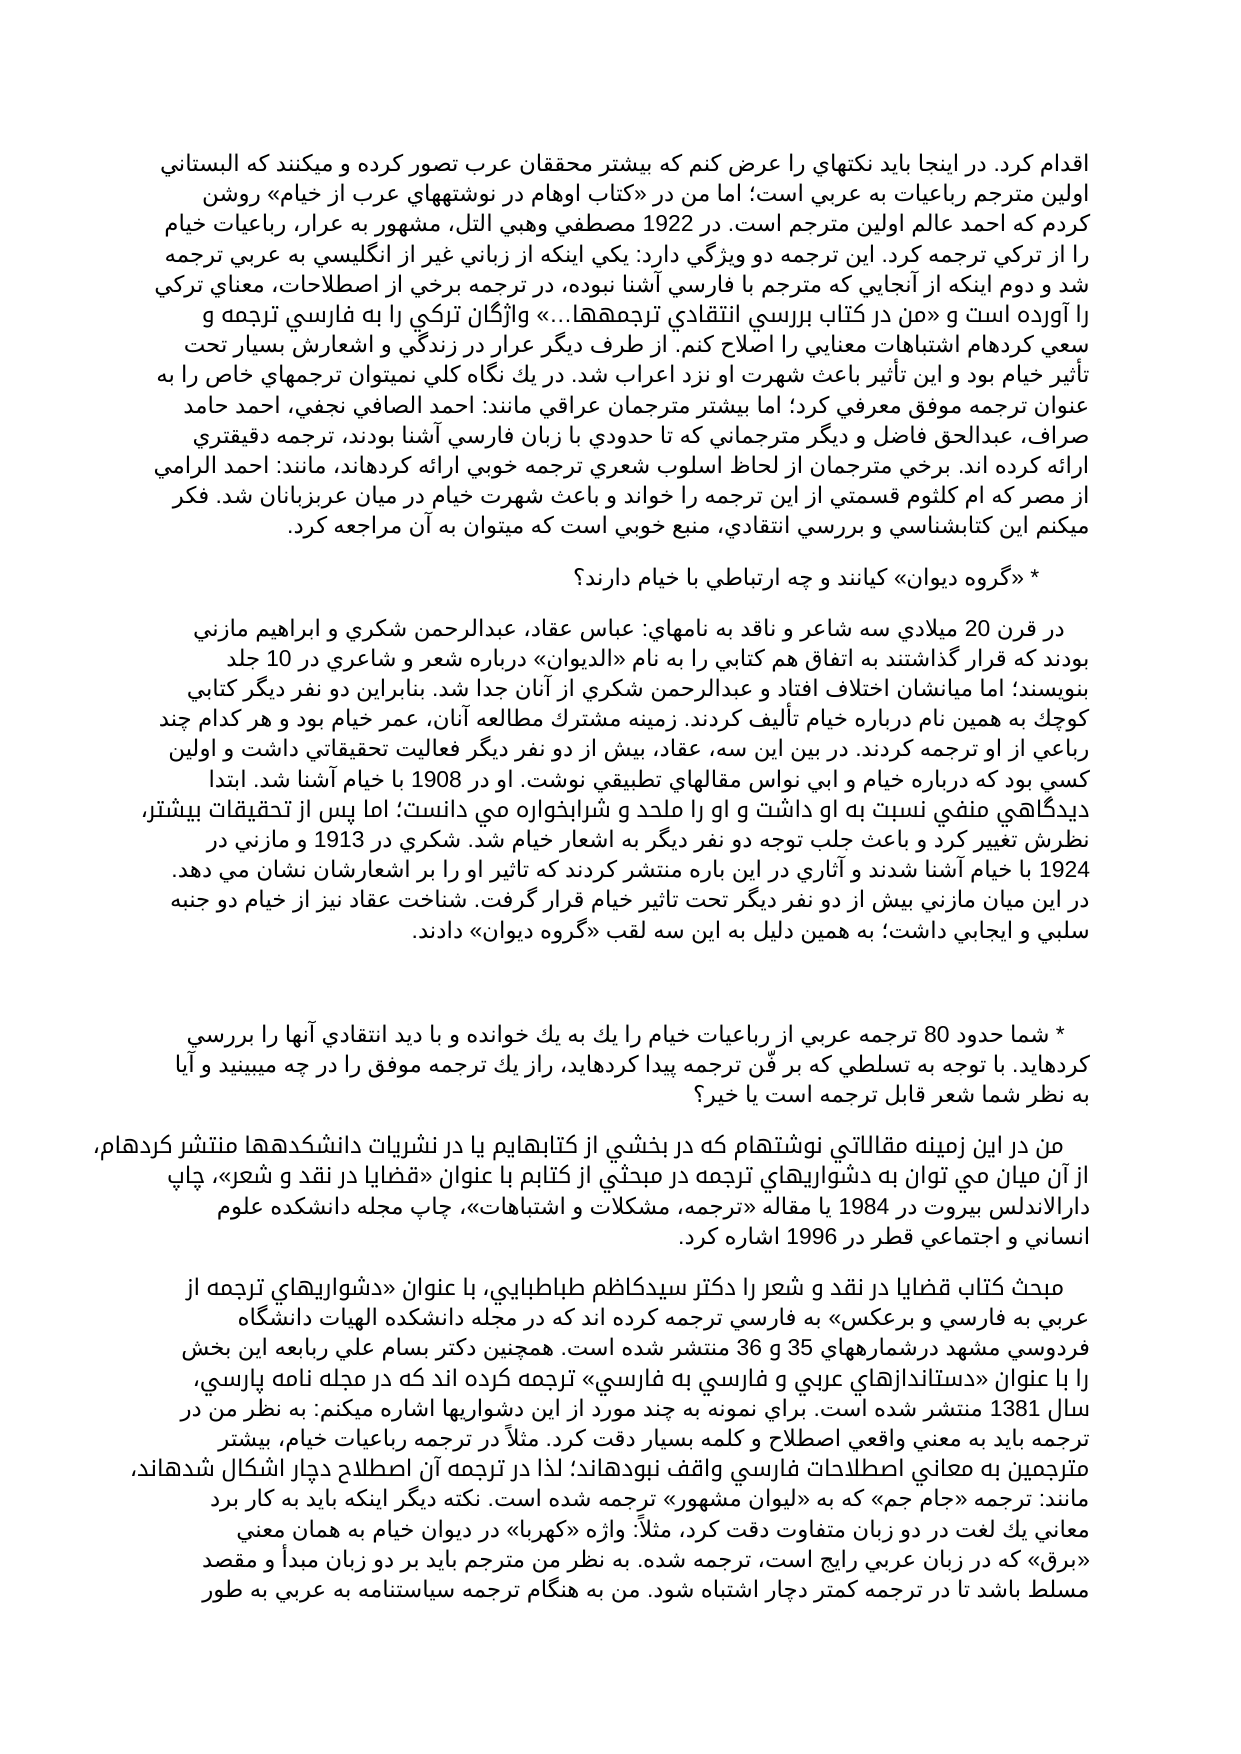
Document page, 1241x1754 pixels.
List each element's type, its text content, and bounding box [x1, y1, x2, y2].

text * شما حدود 80 ترجمه عربي از رباعيات خيام را يك به يك خوانده و با ديد انتقادي آنها را بررسي كرده‏ايد. با توجه به تسلطي كه بر فّن ترجمه پيدا كرده‏ايد، راز يك ترجمه موفق را در چه مي‏بينيد و آيا به نظر شما شعر قابل ترجمه است يا خير؟ [150, 1021, 1090, 1107]
text من در اين زمينه مقالاتي نوشته‏‏ام که در بخشي از كتاب‏هايم يا در نشريات دانشكده‏ها منتشر كرده‏ام، از آن ميان مي توان به دشواري‏هاي ترجمه در مبحثي از كتابم با عنوان «قضايا در نقد و شعر»، چاپ دارالاندلس بيروت در 1984 يا مقاله «ترجمه، مشكلات و اشتباهات»، چاپ مجله دانشكده علوم انساني و اجتماعي قطر در 1996 اشاره کرد. [150, 1132, 1090, 1249]
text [150, 150, 1090, 539]
text در قرن 20 ميلادي سه شاعر و ناقد به نام‏هاي: عباس عقاد، عبدالرحمن شكري و ابراهيم مازني بودند که قرار گذاشتند به اتفاق هم كتابي را به نام «الديوان» درباره شعر و شاعري در 10 جلد بنويسند؛ اما ميانشان اختلاف افتاد و عبدالرحمن شكري از آنان جدا شد. بنابراين دو نفر ديگر كتابي كوچك به همين نام درباره خيام تأليف كردند. زمينه مشترك مطالعه آنان، عمر خيام بود و هر كدام چند رباعي از او ترجمه كردند. در بين اين سه، عقاد، بيش از دو نفر ديگر فعاليت تحقيقاتي داشت و اولين كسي بود كه درباره خيام و ابي نواس مقاله‏اي تطبيقي نوشت. او در 1908 با خيام آشنا شد. ابتدا ديدگاهي منفي نسبت به او داشت و او را ملحد و شرابخواره مي دانست؛ اما پس از تحقيقات بيشتر، نظرش تغيير كرد و باعث جلب توجه دو نفر ديگر به اشعار خيام شد. شكري در 1913 و مازني در 1924 با خيام آشنا شدند و آثاري در اين باره منتشر كردند كه تاثير او را بر اشعارشان نشان مي دهد. در اين ميان مازني بيش از دو نفر ديگر تحت تاثير خيام قرار گرفت. شناخت عقاد نيز از خيام دو جنبه سلبي و ايجابي داشت؛ به همين دليل به اين سه لقب «گروه ديوان» دادند. [150, 614, 1090, 943]
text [150, 1274, 1090, 1602]
text * «گروه ديوان» كيانند و چه ارتباطي با خيام دارند؟ [150, 563, 1090, 590]
